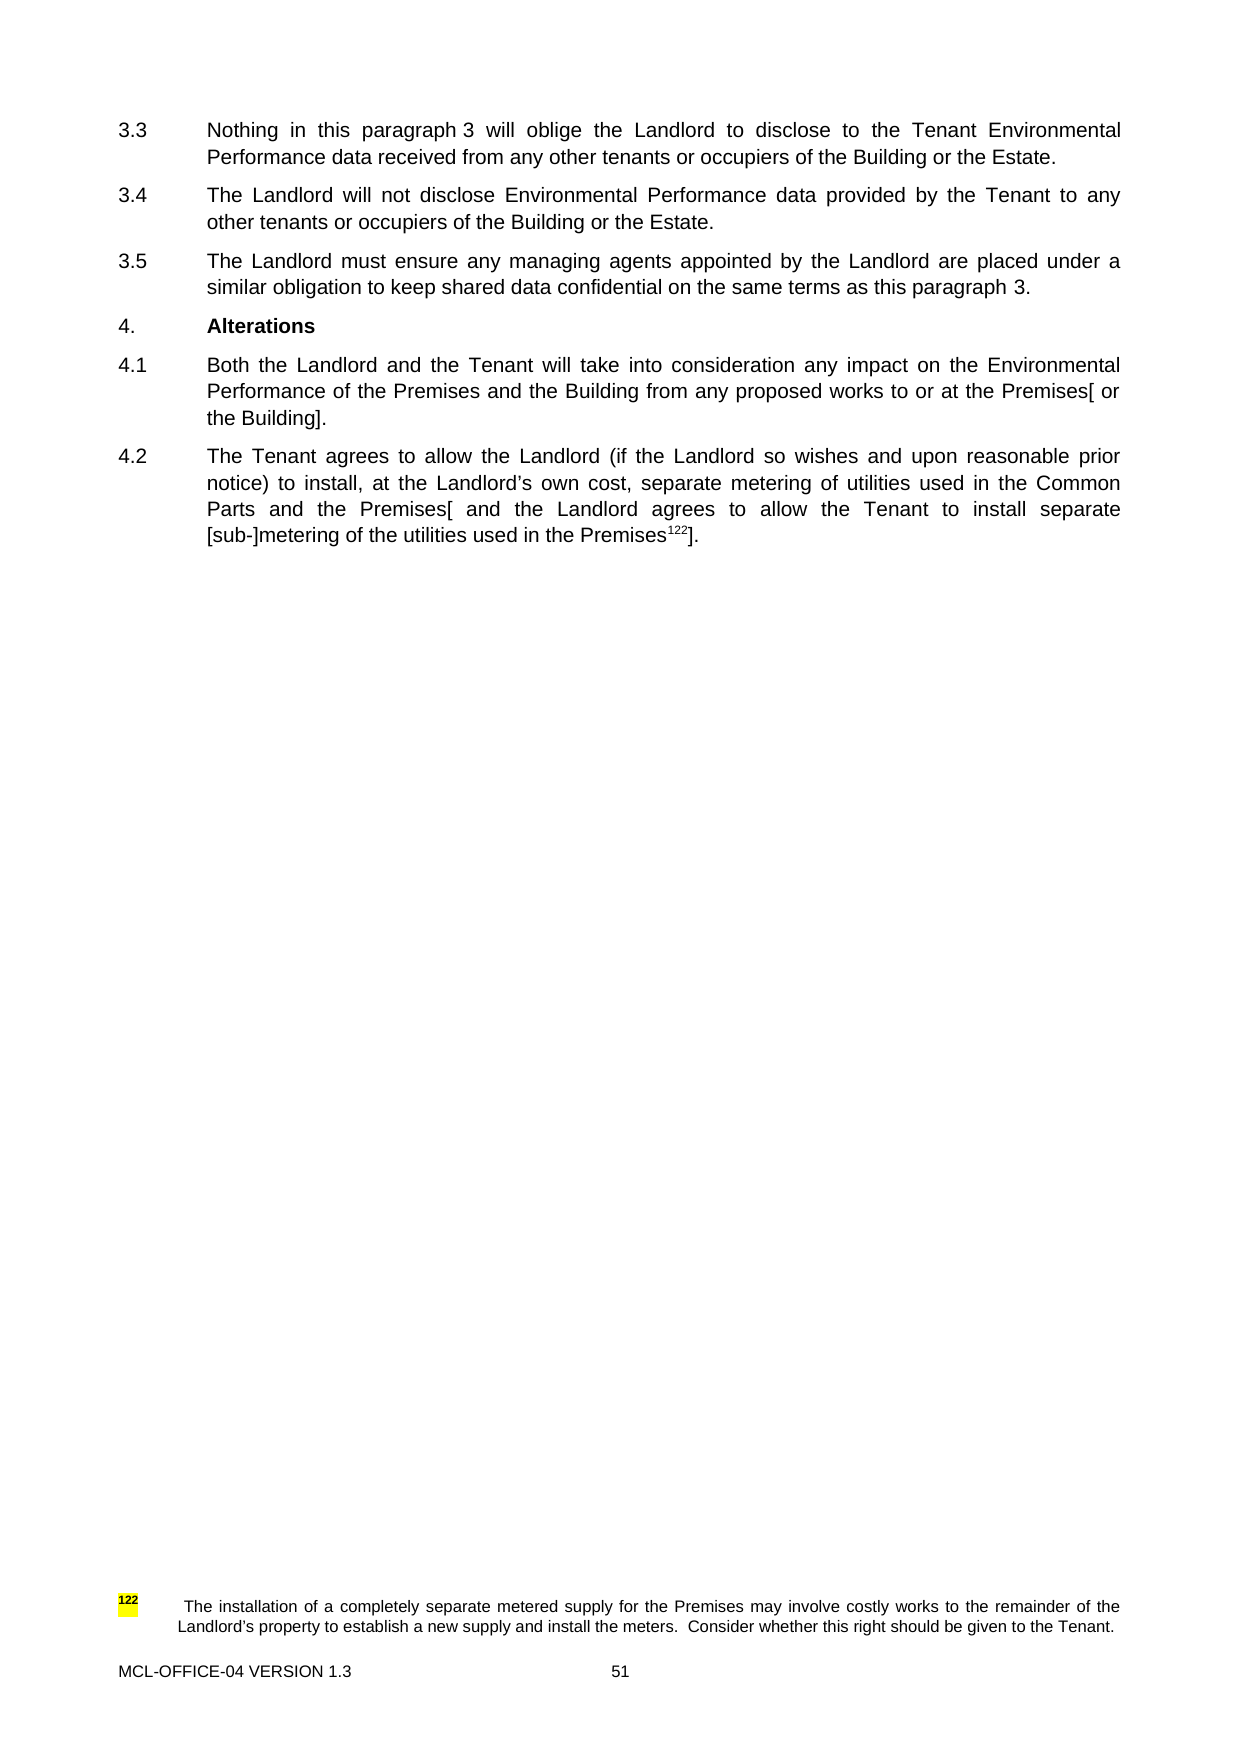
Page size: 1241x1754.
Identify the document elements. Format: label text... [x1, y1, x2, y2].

text Both the Landlord and the Tenant will take into consideration any impact on the Environmental Performance of the Premises and the Building from any proposed works to or at the Premises[ or the Building]. [118, 353, 1122, 429]
text Alterations [118, 314, 1122, 338]
text Nothing in this paragraph 3 will oblige the Landlord to disclose to the Tenant Environmental Performance data received from any other tenants or occupiers of the Building or the Estate. [118, 118, 1122, 168]
text The Tenant agrees to allow the Landlord (if the Landlord so wishes and upon reasonable prior notice) to install, at the Landlord’s own cost, separate metering of utilities used in the Common Parts and the Premises[ and the Landlord agrees to allow the Tenant to install separate [sub-]metering of the utilities used in the Premises]. [118, 444, 1122, 547]
text The Landlord must ensure any managing agents appointed by the Landlord are placed under a similar obligation to keep shared data confidential on the same terms as this paragraph 3. [118, 248, 1122, 299]
text The Landlord will not disclose Environmental Performance data provided by the Tenant to any other tenants or occupiers of the Building or the Estate. [118, 183, 1122, 234]
